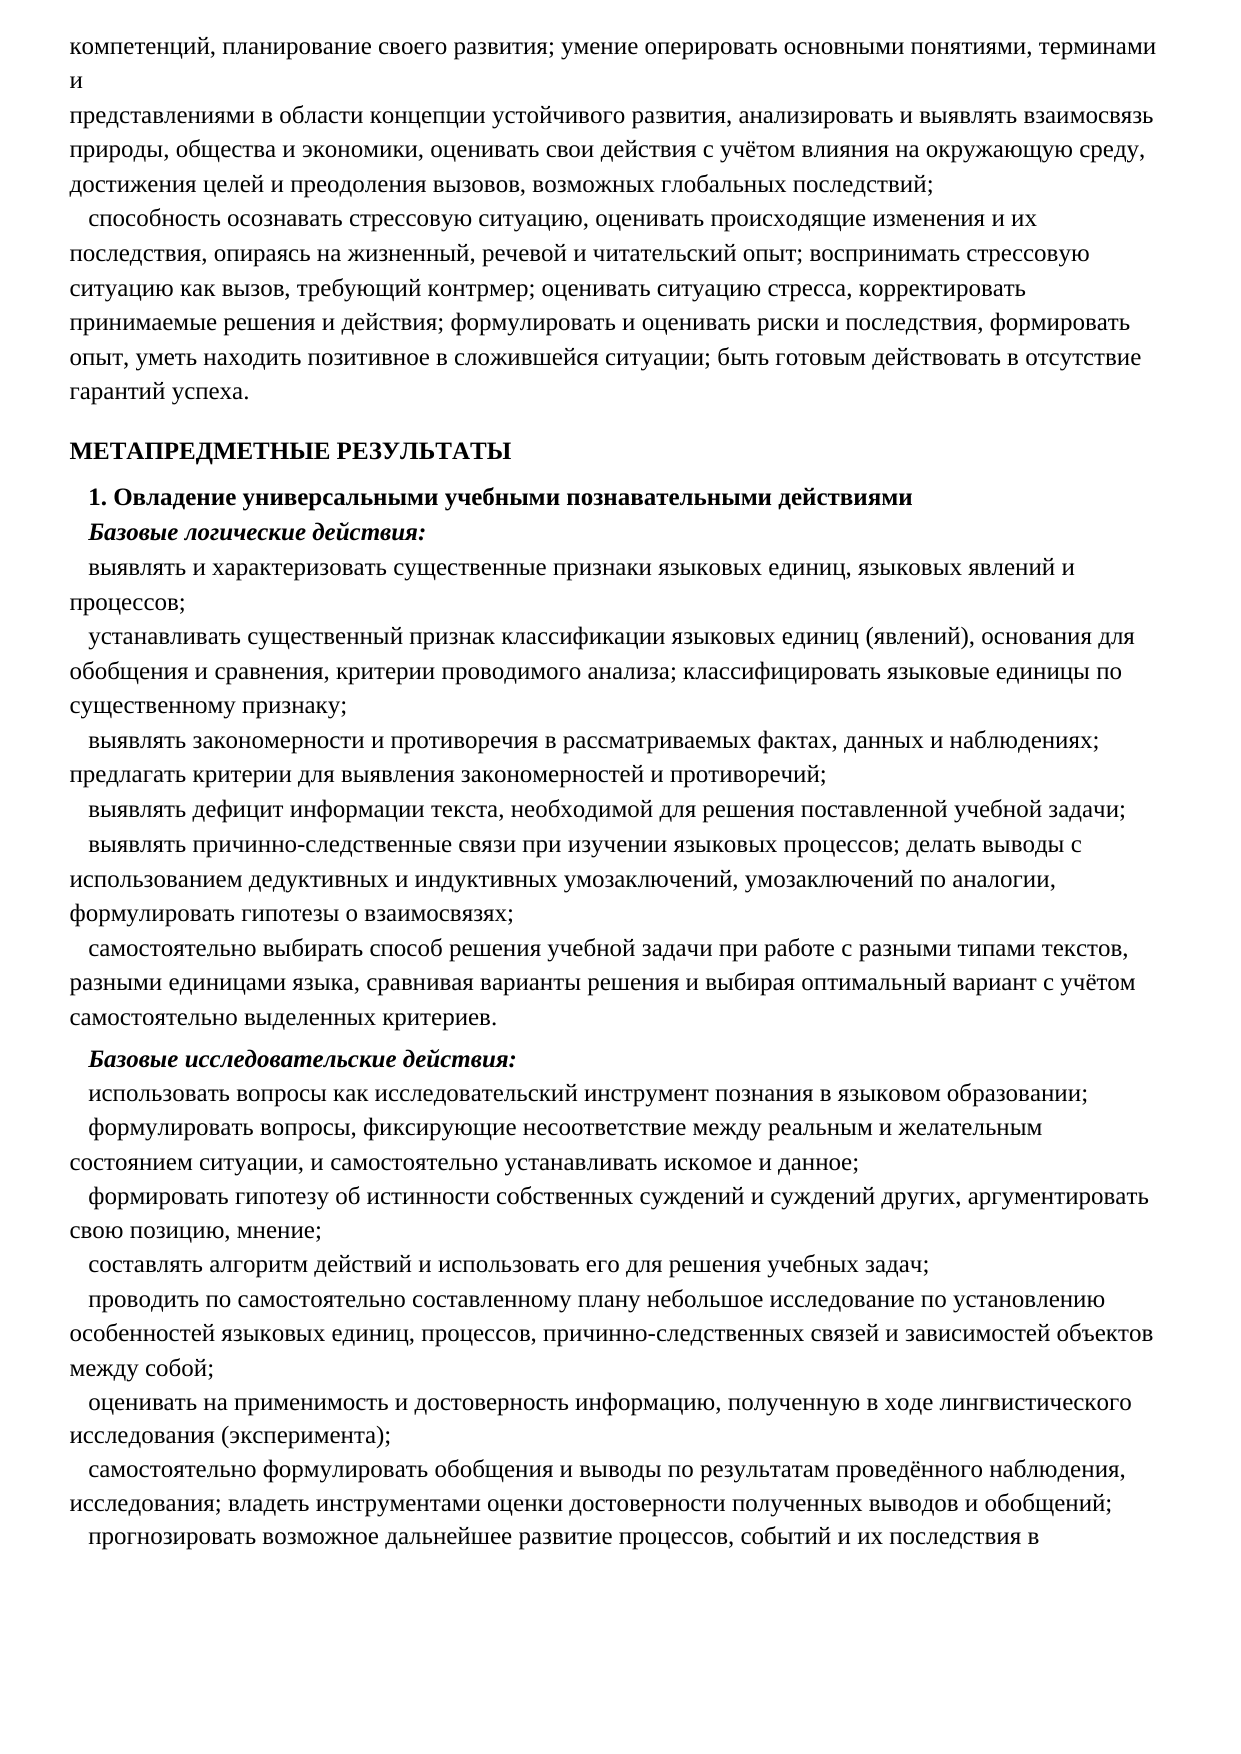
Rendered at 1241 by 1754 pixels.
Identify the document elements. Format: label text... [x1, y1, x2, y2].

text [69, 31, 1171, 405]
text 1. Овладение универсальными учебными познавательными действиями Базовые логические действия: выявлять и характеризовать существенные признаки языковых единиц, языковых явлений и процессов; устанавливать существенный признак классификации языковых единиц (явлений), основания для обобщения и сравнения, критерии проводимого анализа; классифицировать языковые единицы по существенному признаку; выявлять закономерности и противоречия в рассматриваемых фактах, данных и наблюдениях; предлагать критерии для выявления закономерностей и противоречий; выявлять дефицит информации текста, необходимой для решения поставленной учебной задачи; выявлять причинно-следственные связи при изучении языковых процессов; делать выводы с использованием дедуктивных и индуктивных умозаключений, умозаключений по аналогии, формулировать гипотезы о взаимосвязях; самостоятельно выбирать способ решения учебной задачи при работе с разными типами текстов, разными единицами языка, сравнивая варианты решения и выбирая оптималь​ный вариант с учётом самостоятельно выделенных критериев. [69, 482, 1141, 1031]
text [69, 1387, 1141, 1550]
text МЕТАПРЕДМЕТНЫЕ РЕЗУЛЬТАТЫ [69, 438, 1171, 465]
text Базовые исследовательские действия: использовать вопросы как исследовательский инструмент познания в языковом образовании; формулировать вопросы, фиксирующие несоответствие между реальным и желательным состоянием ситуации, и самостоятельно устанавливать искомое и данное; формировать гипотезу об истинности собственных суждений и суждений других, аргументировать свою позицию, мнение; составлять алгоритм действий и использовать его для решения учебных задач; проводить по самостоятельно составленному плану небольшое исследование по установлению особенностей языковых единиц, процессов, причинно-следственных связей и зависимостей объектов между собой; [69, 1044, 1156, 1381]
